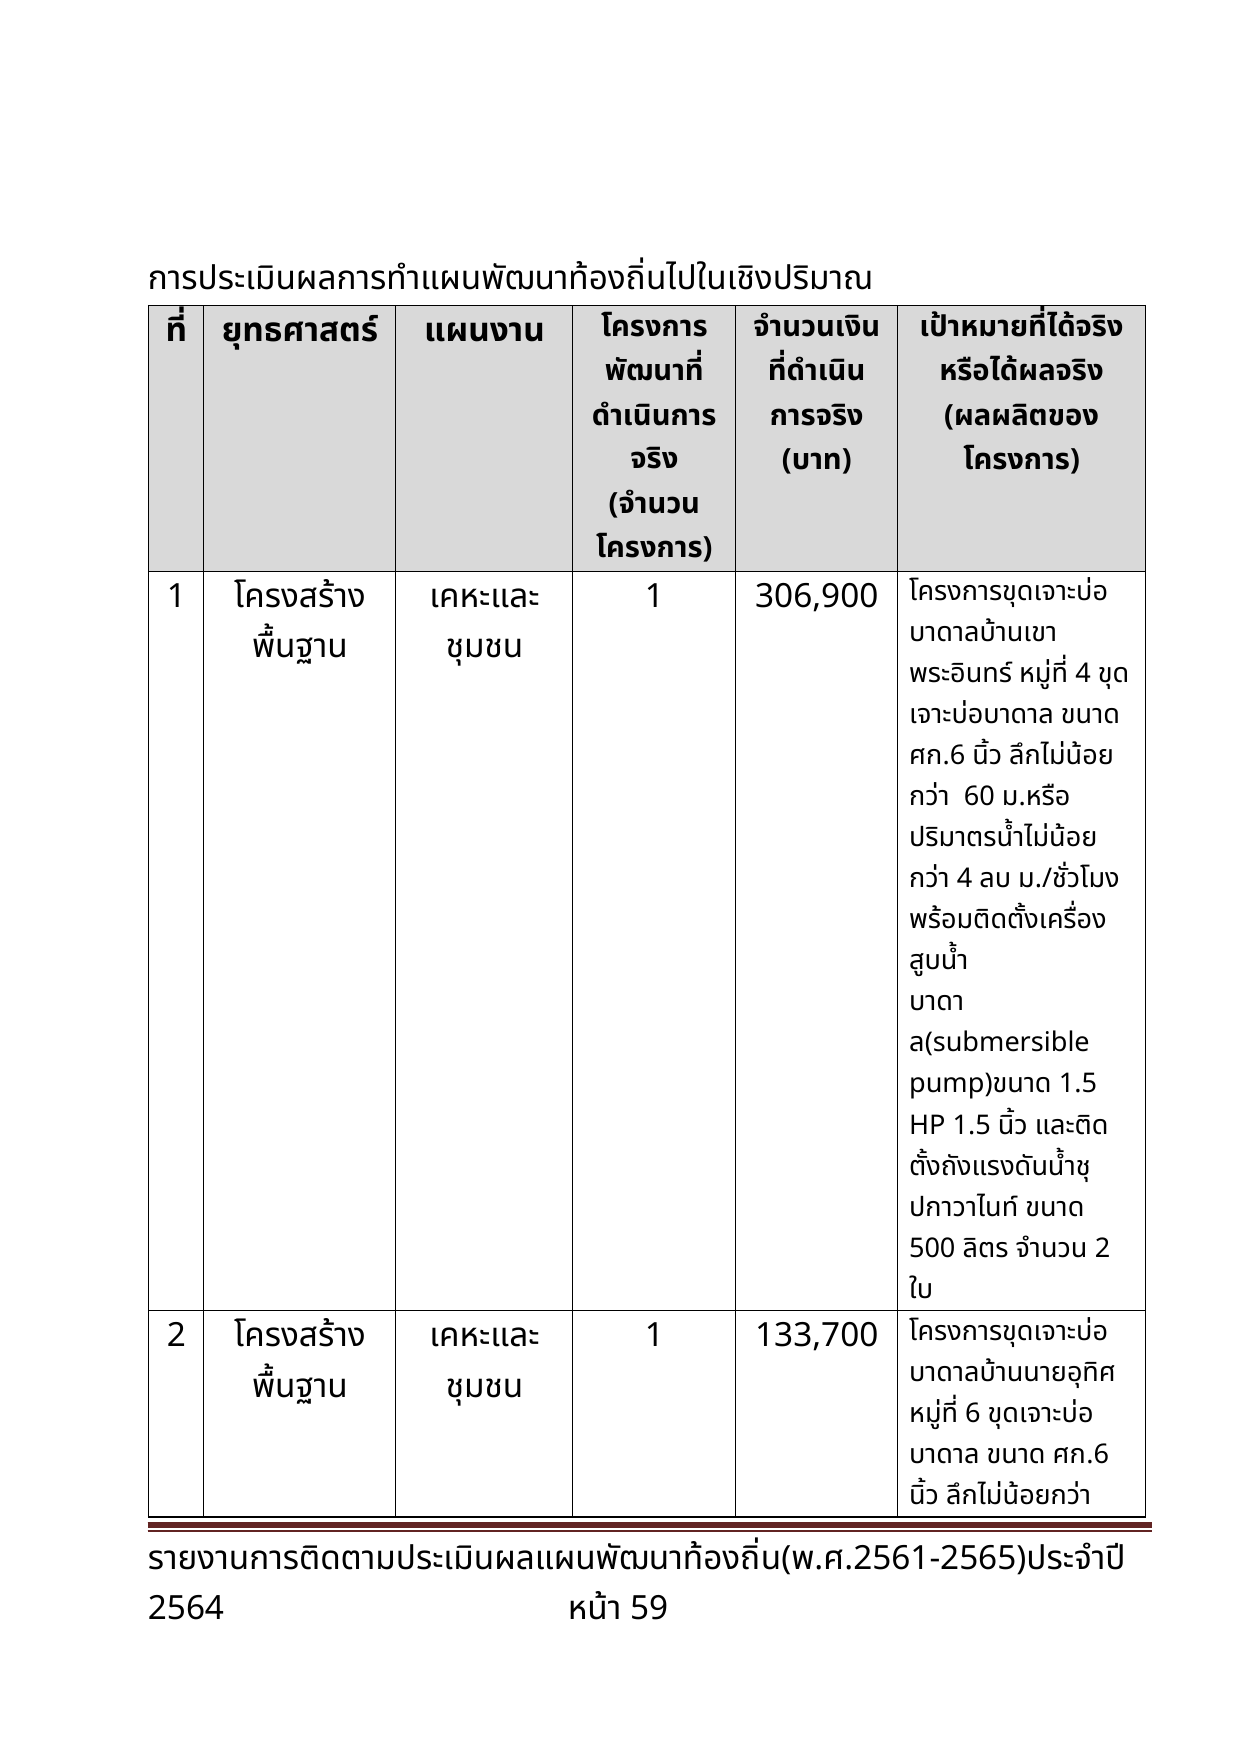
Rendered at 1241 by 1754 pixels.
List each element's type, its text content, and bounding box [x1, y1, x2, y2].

table_cell 1 [149, 572, 203, 1310]
table_cell 306,900 [736, 572, 897, 1310]
table_header ยุทธศาสตร์ [204, 306, 395, 571]
table_header แผนงาน [396, 306, 572, 571]
table_cell เคหะและชุมชน [396, 572, 572, 1310]
table_header โครงการพัฒนาที่ดำเนินการจริง (จำนวนโครงการ) [573, 306, 735, 571]
table_cell โครงสร้างพื้นฐาน [204, 1311, 395, 1516]
table_header จำนวนเงินที่ดำเนินการจริง (บาท) [736, 306, 897, 571]
text การประเมินผลการทำแผนพัฒนาท้องถิ่นไปในเชิงปริมาณ [148, 254, 1152, 305]
table_cell 1 [573, 1311, 735, 1516]
table_cell เคหะและชุมชน [396, 1311, 572, 1516]
table_cell โครงสร้างพื้นฐาน [204, 572, 395, 1310]
table_cell 133,700 [736, 1311, 897, 1516]
table_header ที่ [149, 306, 203, 571]
table_cell 2 [149, 1311, 203, 1516]
table_cell โครงการขุดเจาะบ่อบาดาลบ้านเขาพระอินทร์ หมู่ที่ 4 ขุดเจาะบ่อบาดาล ขนาด ศก.6 นิ้ว ลึกไม่น้อยกว่า 60 ม.หรือปริมาตรน้ำไม่น้อยกว่า 4 ลบ ม./ชั่วโมง พร้อมติดตั้งเครื่องสูบน้ำบาดาล(submersible pump)ขนาด 1.5 HP 1.5 นิ้ว และติดตั้งถังแรงดันน้ำชุปกาวาไนท์ ขนาด 500 ลิตร จำนวน 2 ใบ [898, 572, 1145, 1310]
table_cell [898, 1311, 1145, 1516]
table_cell 1 [573, 572, 735, 1310]
table_header เป้าหมายที่ได้จริงหรือได้ผลจริง (ผลผลิตของโครงการ) [898, 306, 1145, 571]
